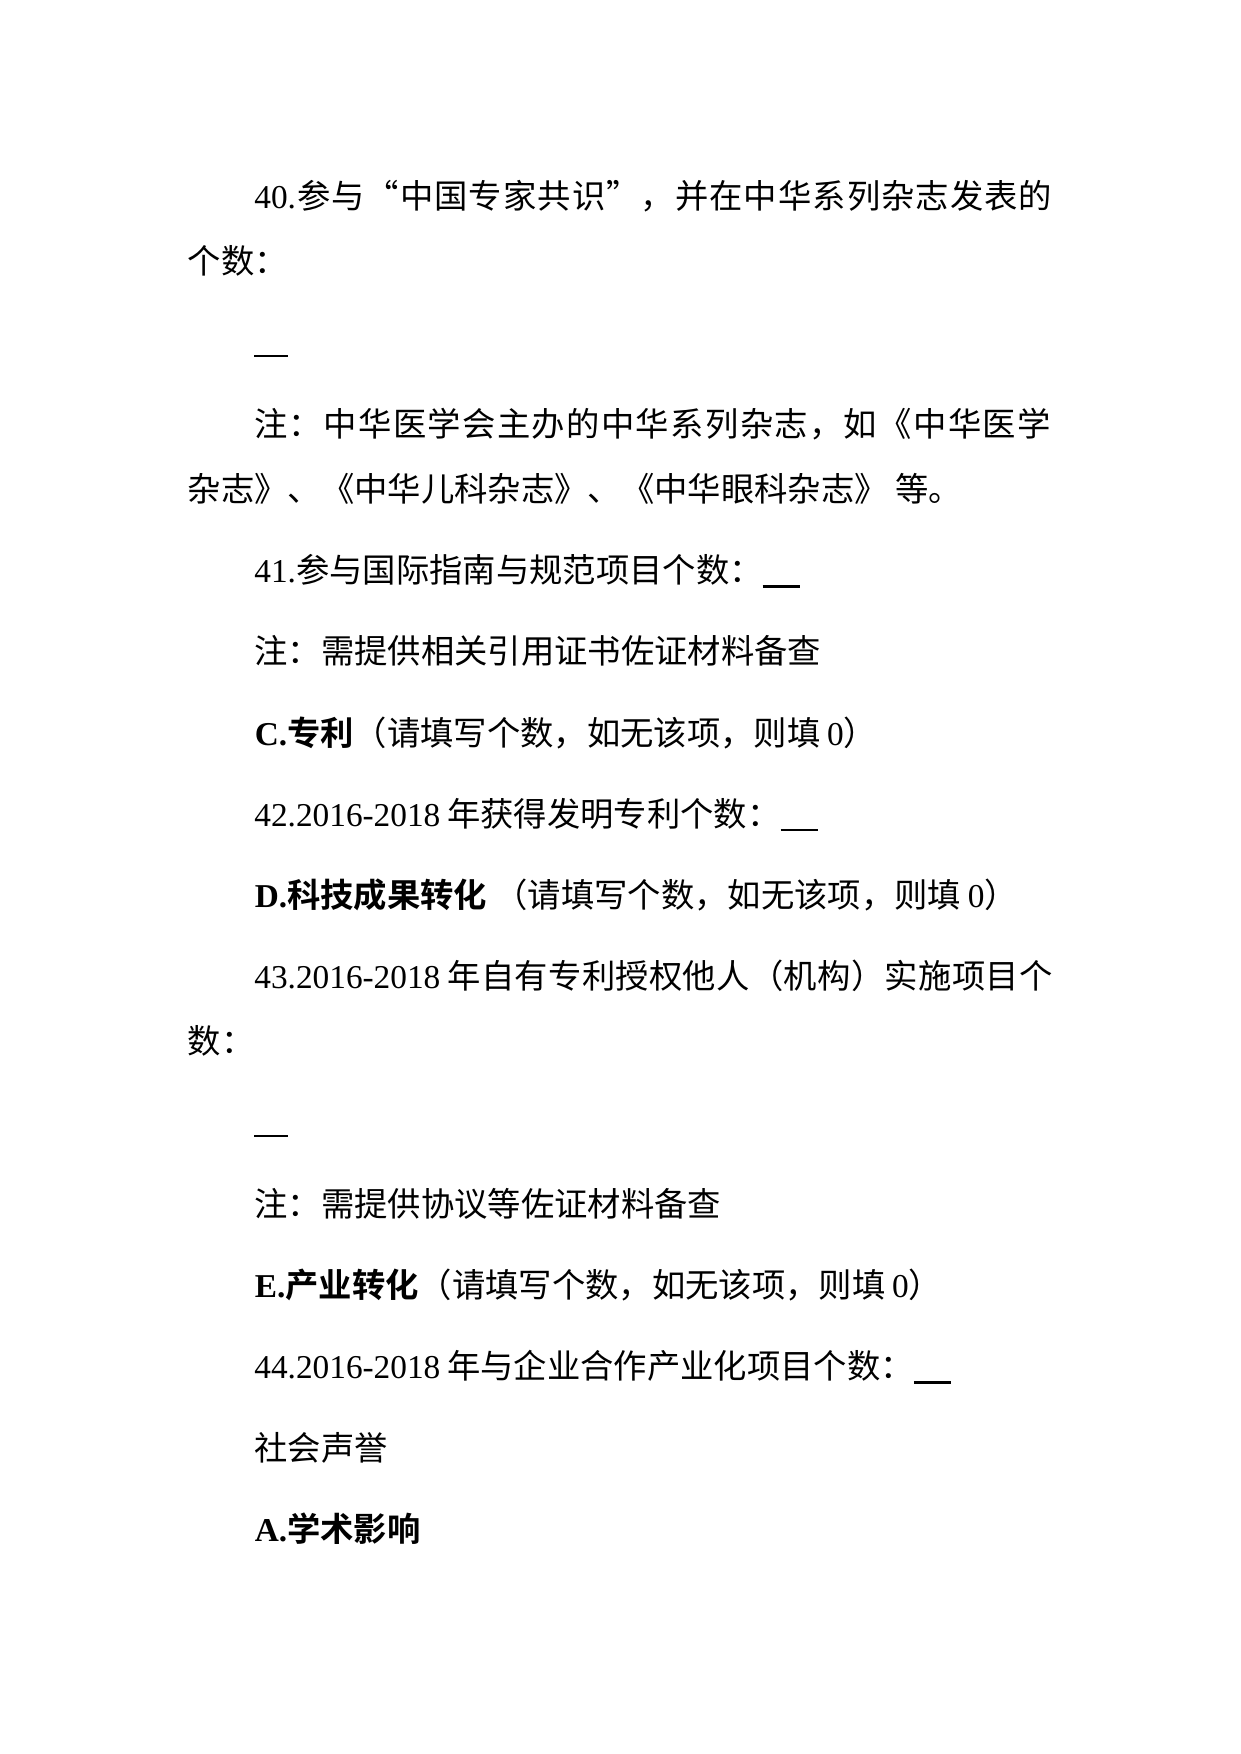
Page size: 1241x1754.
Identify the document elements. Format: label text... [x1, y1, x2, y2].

text D.科技成果转化 （请填写个数，如无该项，则填0） [187, 861, 1053, 926]
text A.学术影响 [187, 1494, 1053, 1559]
text 社会声誉 [187, 1413, 1053, 1478]
text 43.2016-2018年自有专利授权他人（机构）实施项目个数： [187, 942, 1053, 1072]
text C.专利（请填写个数，如无该项，则填0） [187, 698, 1053, 763]
text 注：需提供相关引用证书佐证材料备查 [187, 617, 1053, 682]
text 42.2016-2018年获得发明专利个数： [187, 779, 1053, 844]
text 注：需提供协议等佐证材料备查 [187, 1169, 1053, 1234]
text 44.2016-2018年与企业合作产业化项目个数： [187, 1332, 1053, 1397]
text 40.参与“中国专家共识”，并在中华系列杂志发表的个数： [187, 162, 1053, 292]
text 注：中华医学会主办的中华系列杂志，如《中华医学杂志》、《中华儿科杂志》、《中华眼科杂志》 等。 [187, 389, 1053, 519]
text 41.参与国际指南与规范项目个数： [187, 536, 1053, 601]
text E.产业转化（请填写个数，如无该项，则填0） [187, 1251, 1053, 1316]
